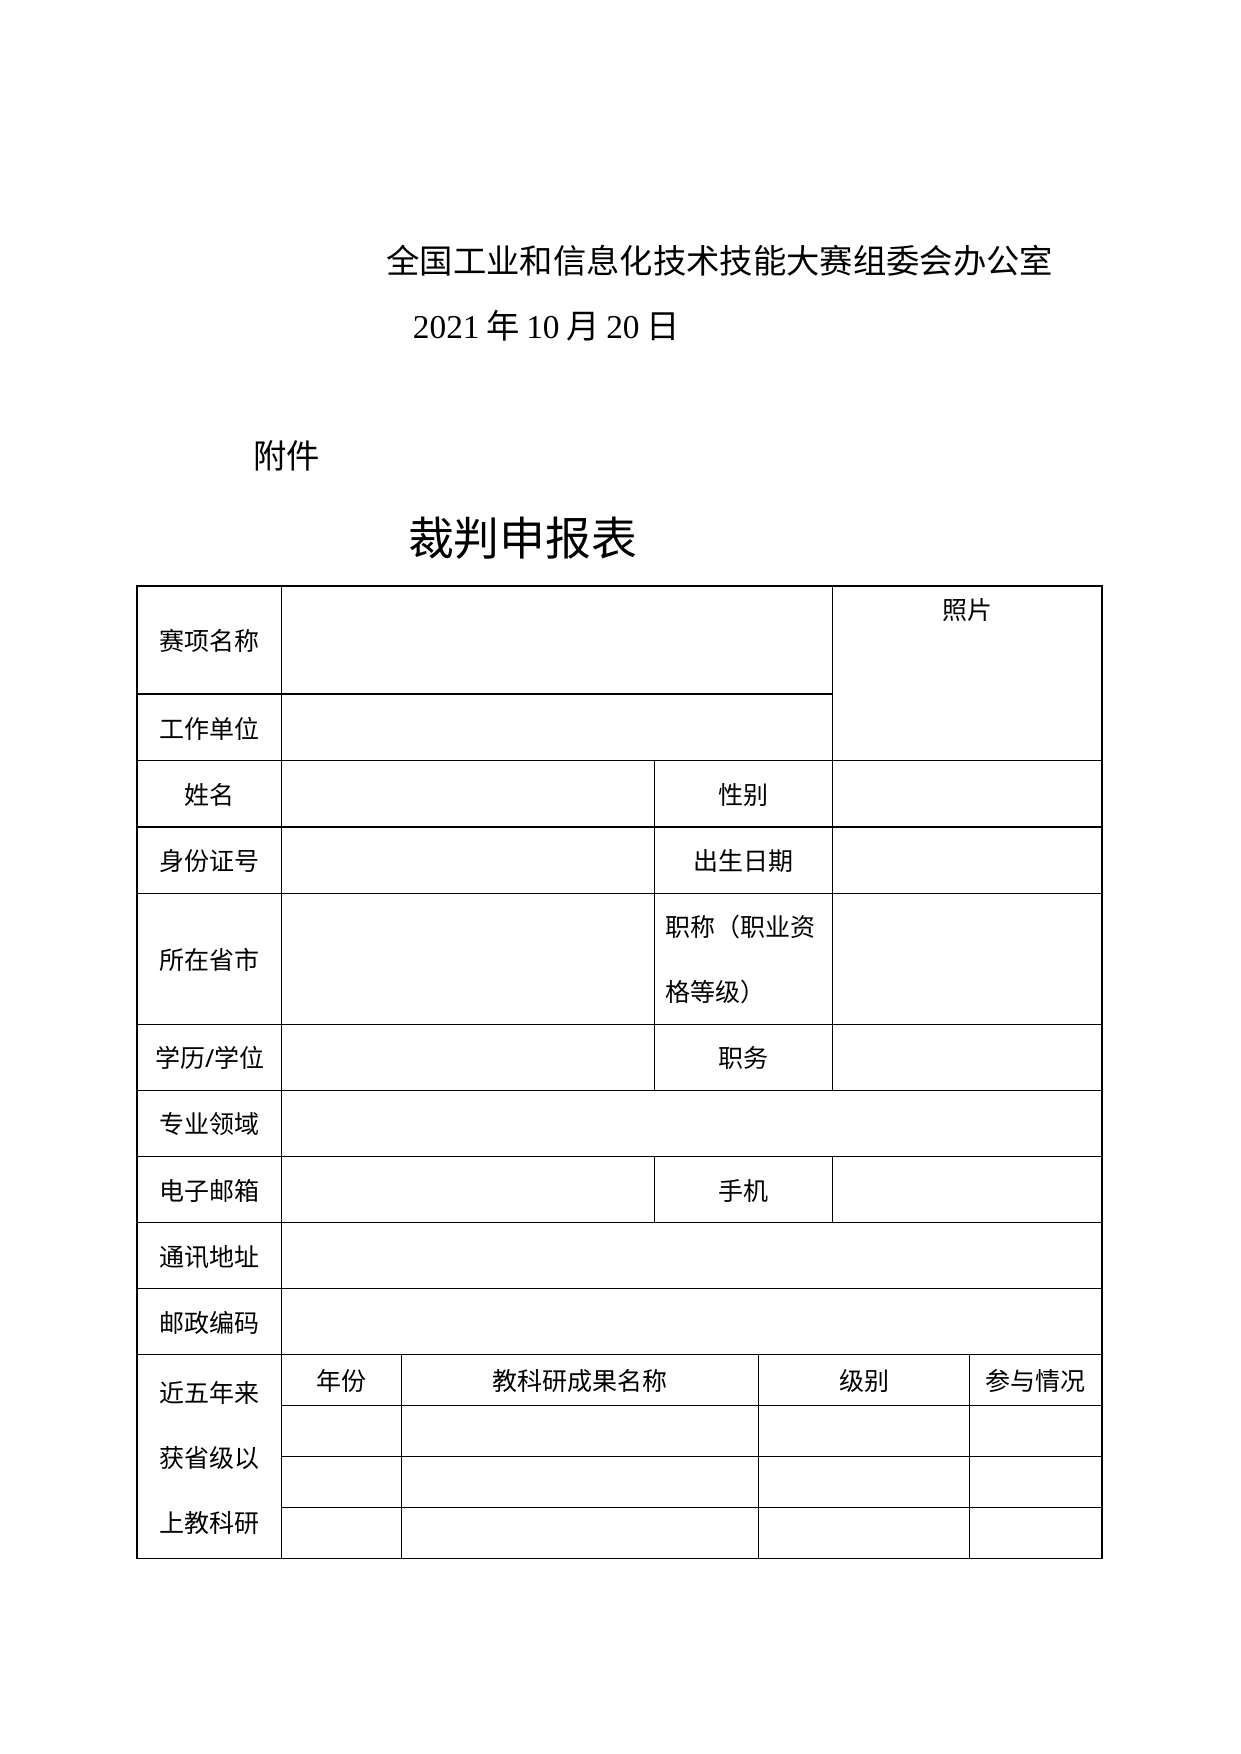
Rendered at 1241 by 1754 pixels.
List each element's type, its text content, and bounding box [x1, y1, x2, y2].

table_cell [282, 1025, 654, 1089]
table_cell 专业领域 [138, 1091, 281, 1156]
table_cell 出生日期 [655, 828, 832, 892]
table_cell [970, 1406, 1101, 1456]
table_cell [833, 1025, 1101, 1089]
table_cell [282, 1457, 401, 1507]
text 附件 [187, 422, 1053, 487]
table_cell [282, 1157, 654, 1222]
text 裁判申报表 [187, 487, 1053, 584]
table_cell [759, 1406, 969, 1456]
table_cell [282, 1508, 401, 1558]
table_cell 年份 [282, 1355, 401, 1405]
table_cell 级别 [759, 1355, 969, 1405]
table_cell 性别 [655, 761, 832, 826]
table_cell 职务 [655, 1025, 832, 1089]
table_cell [282, 1091, 1101, 1156]
table_cell 参与情况 [970, 1355, 1101, 1405]
table_cell 通讯地址 [138, 1223, 281, 1288]
table_cell [833, 828, 1101, 892]
table_cell [970, 1508, 1101, 1558]
table_cell 邮政编码 [138, 1289, 281, 1354]
table_header 赛项名称 [138, 587, 281, 693]
table_cell [833, 761, 1101, 826]
table_cell 职称（职业资格等级） [655, 894, 832, 1023]
table_cell 电子邮箱 [138, 1157, 281, 1222]
table_cell [402, 1508, 758, 1558]
table_cell 教科研成果名称 [402, 1355, 758, 1405]
table_cell [282, 1223, 1101, 1288]
table_cell [282, 894, 654, 1023]
table_cell [833, 1157, 1101, 1222]
text 2021年10月20日 [187, 292, 1053, 357]
table_cell 姓名 [138, 761, 281, 826]
table_cell 身份证号 [138, 828, 281, 892]
table_cell [970, 1457, 1101, 1507]
table_cell 所在省市 [138, 894, 281, 1023]
table_cell [759, 1457, 969, 1507]
table_cell [282, 1289, 1101, 1354]
text 全国工业和信息化技术技能大赛组委会办公室 [187, 227, 1053, 292]
table_cell [282, 1406, 401, 1456]
table_cell [759, 1508, 969, 1558]
table_cell [282, 695, 832, 760]
table_header 照片 [833, 587, 1101, 760]
table_cell 学历/学位 [138, 1025, 281, 1089]
table_cell [282, 828, 654, 892]
table_cell [402, 1457, 758, 1507]
table_cell 工作单位 [138, 695, 281, 760]
table_cell [402, 1406, 758, 1456]
table_cell [833, 894, 1101, 1023]
table_header [282, 587, 832, 693]
table_cell [282, 761, 654, 826]
table_cell 手机 [655, 1157, 832, 1222]
table_cell 近五年来获省级以上教科研成果情况 [138, 1355, 281, 1558]
